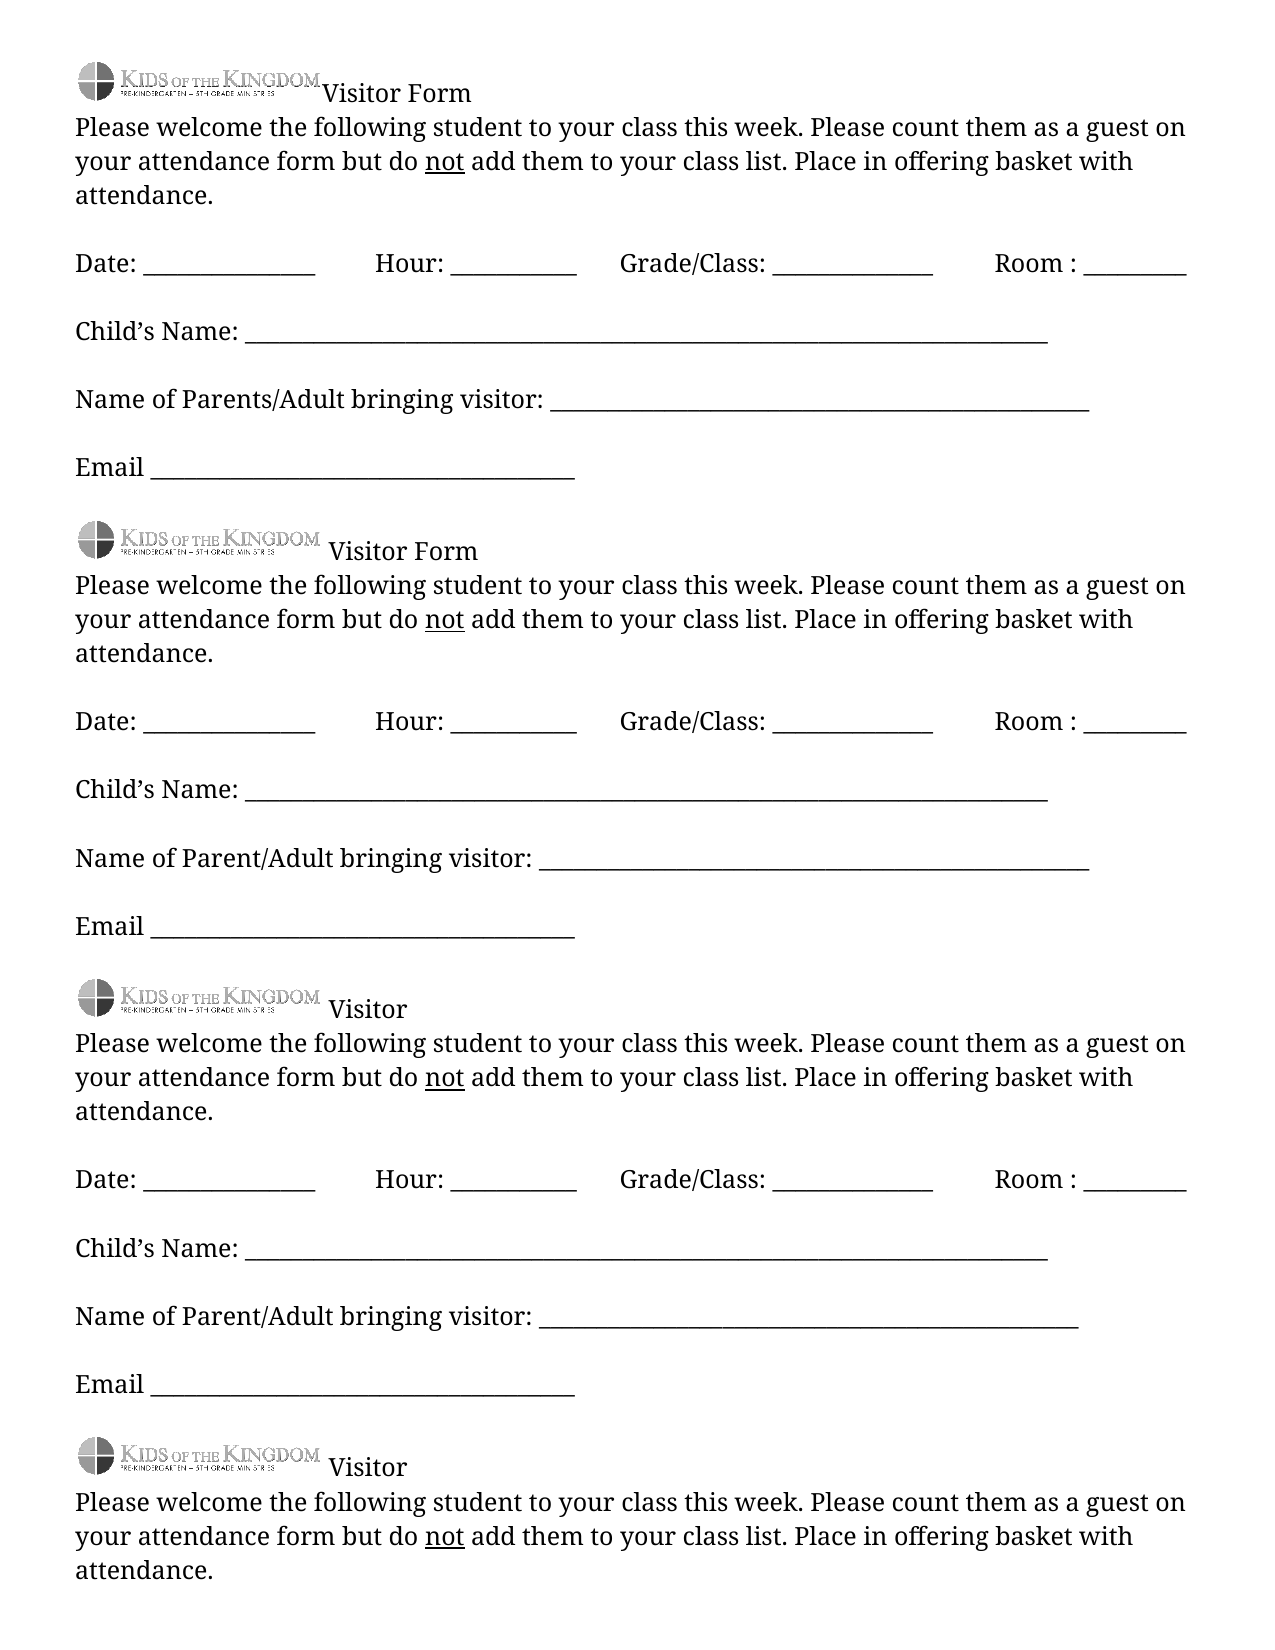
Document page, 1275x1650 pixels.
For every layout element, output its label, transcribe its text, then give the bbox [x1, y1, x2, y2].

text Child’s Name: ______________________________________________________________________ [75, 772, 1200, 806]
text Email _____________________________________ [75, 1367, 1200, 1401]
text Name of Parent/Adult bringing visitor: _______________________________________________ [75, 1298, 1200, 1332]
text Visitor Form [75, 60, 1200, 109]
text Date: _______________ Hour: ___________ Grade/Class: ______________ Room : _________ [75, 246, 1200, 280]
text Please welcome the following student to your class this week. Please count them as a guest on your attendance form but do not add them to your class list. Place in offering basket with attendance. [75, 1026, 1200, 1128]
text Email _____________________________________ [75, 908, 1200, 942]
text Please welcome the following student to your class this week. Please count them as a guest on your attendance form but do not add them to your class list. Place in offering basket with attendance. [75, 109, 1200, 212]
text Date: _______________ Hour: ___________ Grade/Class: ______________ Room : _________ [75, 1162, 1200, 1196]
text Visitor Form [75, 518, 1200, 568]
text Date: _______________ Hour: ___________ Grade/Class: ______________ Room : _________ [75, 704, 1200, 738]
text Child’s Name: ______________________________________________________________________ [75, 314, 1200, 348]
text Name of Parent/Adult bringing visitor: ________________________________________________ [75, 840, 1200, 874]
text Child’s Name: ______________________________________________________________________ [75, 1230, 1200, 1264]
text Email _____________________________________ [75, 450, 1200, 484]
text Visitor [75, 1435, 1200, 1484]
text Visitor [75, 976, 1200, 1026]
text Please welcome the following student to your class this week. Please count them as a guest on your attendance form but do not add them to your class list. Place in offering basket with attendance. [75, 568, 1200, 670]
text Name of Parents/Adult bringing visitor: _______________________________________________ [75, 382, 1200, 416]
text Please welcome the following student to your class this week. Please count them as a guest on your attendance form but do not add them to your class list. Place in offering basket with attendance. [75, 1484, 1200, 1586]
